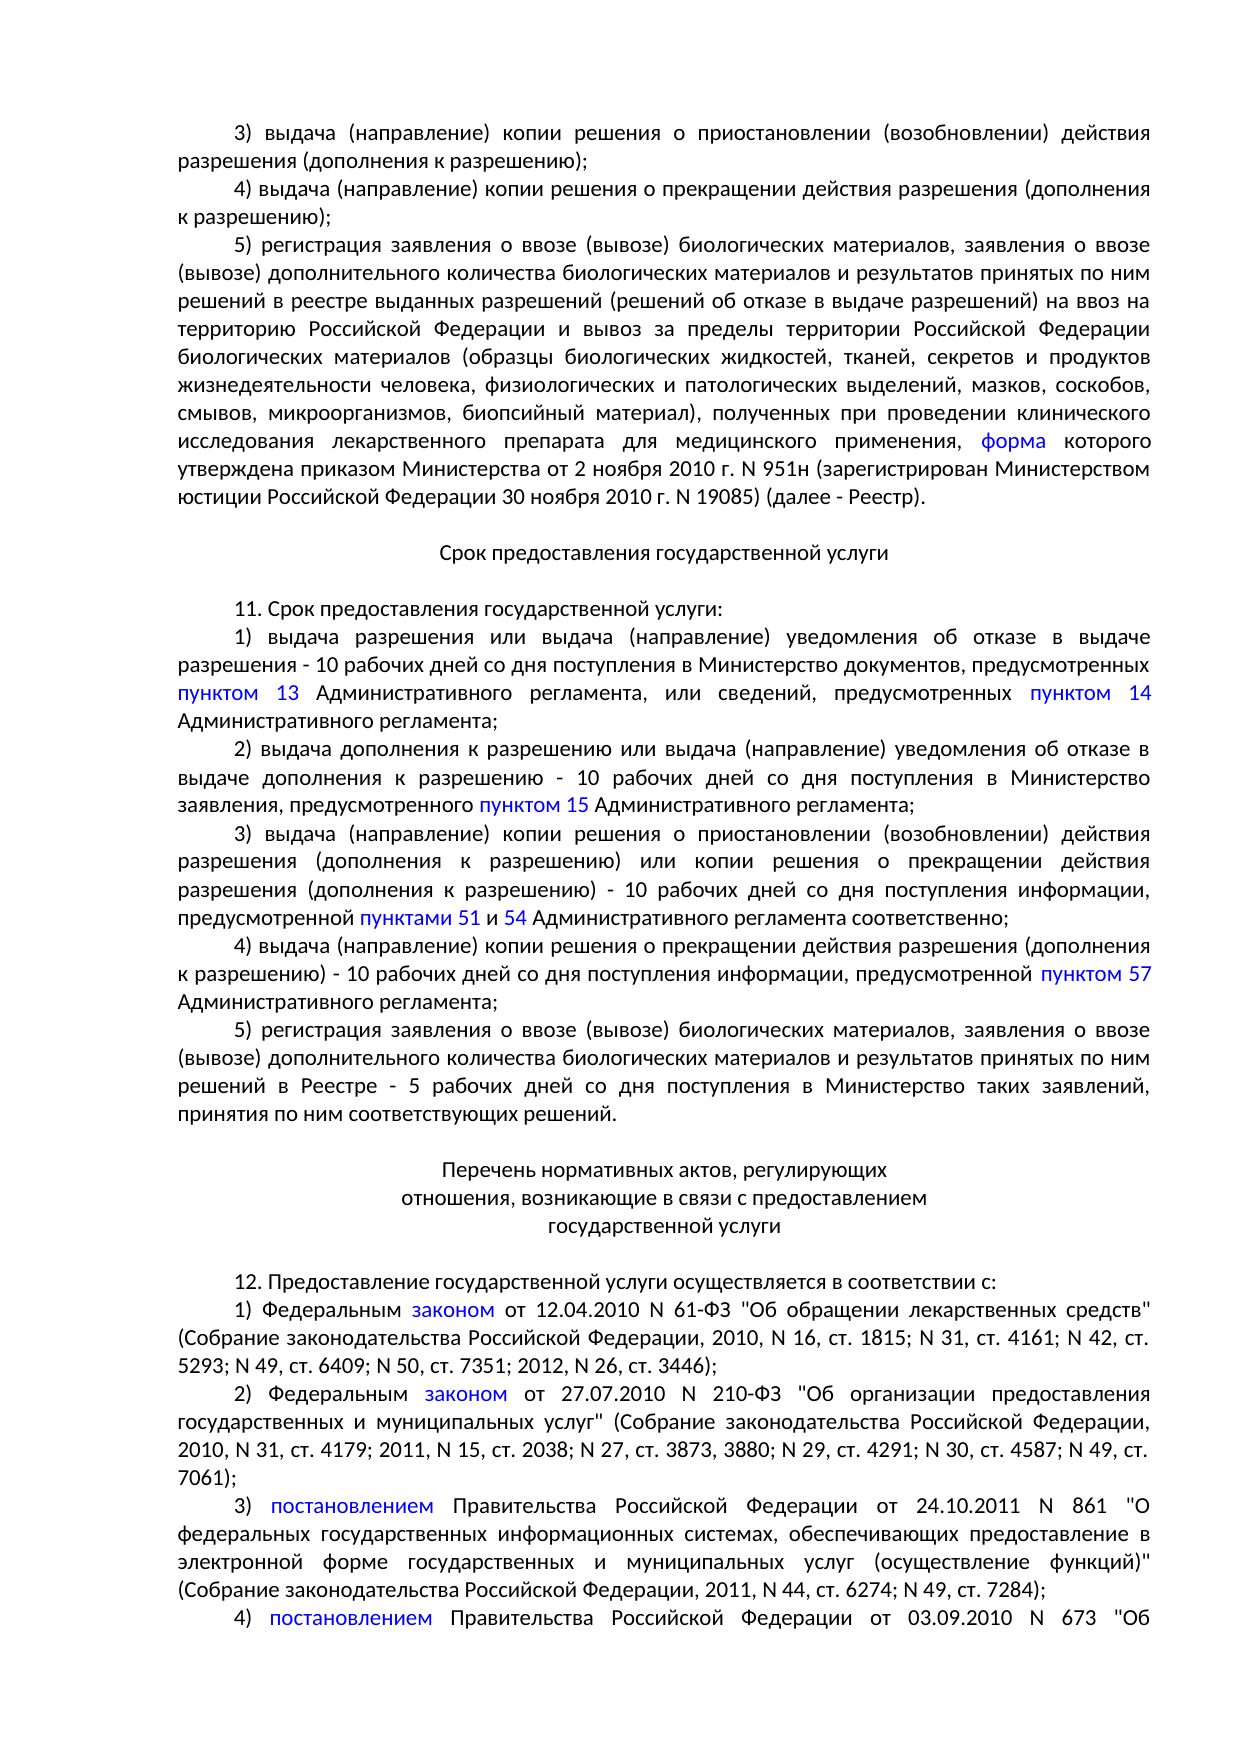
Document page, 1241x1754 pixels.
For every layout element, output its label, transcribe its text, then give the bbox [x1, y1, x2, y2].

text государственной услуги [177, 1211, 1152, 1239]
text 1) выдача разрешения или выдача (направление) уведомления об отказе в выдаче разрешения - 10 рабочих дней со дня поступления в Министерство документов, предусмотренных пунктом 13 Административного регламента, или сведений, предусмотренных пунктом 14 Административного регламента; [177, 622, 1152, 734]
text 11. Срок предоставления государственной услуги: [177, 594, 1152, 622]
text 4) выдача (направление) копии решения о прекращении действия разрешения (дополнения к разрешению) - 10 рабочих дней со дня поступления информации, предусмотренной пунктом 57 Административного регламента; [177, 931, 1152, 1015]
text Перечень нормативных актов, регулирующих [177, 1155, 1152, 1183]
text 3) выдача (направление) копии решения о приостановлении (возобновлении) действия разрешения (дополнения к разрешению); [177, 118, 1152, 174]
text 4) выдача (направление) копии решения о прекращении действия разрешения (дополнения к разрешению); [177, 174, 1152, 230]
text 1) Федеральным законом от 12.04.2010 N 61-ФЗ "Об обращении лекарственных средств" (Собрание законодательства Российской Федерации, 2010, N 16, ст. 1815; N 31, ст. 4161; N 42, ст. 5293; N 49, ст. 6409; N 50, ст. 7351; 2012, N 26, ст. 3446); [177, 1295, 1152, 1379]
text отношения, возникающие в связи с предоставлением [177, 1183, 1152, 1211]
text 2) Федеральным законом от 27.07.2010 N 210-ФЗ "Об организации предоставления государственных и муниципальных услуг" (Собрание законодательства Российской Федерации, 2010, N 31, ст. 4179; 2011, N 15, ст. 2038; N 27, ст. 3873, 3880; N 29, ст. 4291; N 30, ст. 4587; N 49, ст. 7061); [177, 1379, 1152, 1491]
text Срок предоставления государственной услуги [177, 538, 1152, 566]
text 12. Предоставление государственной услуги осуществляется в соответствии с: [177, 1267, 1152, 1295]
text 3) постановлением Правительства Российской Федерации от 24.10.2011 N 861 "О федеральных государственных информационных системах, обеспечивающих предоставление в электронной форме государственных и муниципальных услуг (осуществление функций)" (Собрание законодательства Российской Федерации, 2011, N 44, ст. 6274; N 49, ст. 7284); [177, 1491, 1152, 1603]
text 5) регистрация заявления о ввозе (вывозе) биологических материалов, заявления о ввозе (вывозе) дополнительного количества биологических материалов и результатов принятых по ним решений в реестре выданных разрешений (решений об отказе в выдаче разрешений) на ввоз на территорию Российской Федерации и вывоз за пределы территории Российской Федерации биологических материалов (образцы биологических жидкостей, тканей, секретов и продуктов жизнедеятельности человека, физиологических и патологических выделений, мазков, соскобов, смывов, микроорганизмов, биопсийный материал), полученных при проведении клинического исследования лекарственного препарата для медицинского применения, форма которого утверждена приказом Министерства от 2 ноября 2010 г. N 951н (зарегистрирован Министерством юстиции Российской Федерации 30 ноября 2010 г. N 19085) (далее - Реестр). [177, 230, 1152, 510]
text 2) выдача дополнения к разрешению или выдача (направление) уведомления об отказе в выдаче дополнения к разрешению - 10 рабочих дней со дня поступления в Министерство заявления, предусмотренного пунктом 15 Административного регламента; [177, 734, 1152, 819]
text 3) выдача (направление) копии решения о приостановлении (возобновлении) действия разрешения (дополнения к разрешению) или копии решения о прекращении действия разрешения (дополнения к разрешению) - 10 рабочих дней со дня поступления информации, предусмотренной пунктами 51 и 54 Административного регламента соответственно; [177, 819, 1152, 931]
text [177, 1603, 1152, 1631]
text 5) регистрация заявления о ввозе (вывозе) биологических материалов, заявления о ввозе (вывозе) дополнительного количества биологических материалов и результатов принятых по ним решений в Реестре - 5 рабочих дней со дня поступления в Министерство таких заявлений, принятия по ним соответствующих решений. [177, 1015, 1152, 1127]
